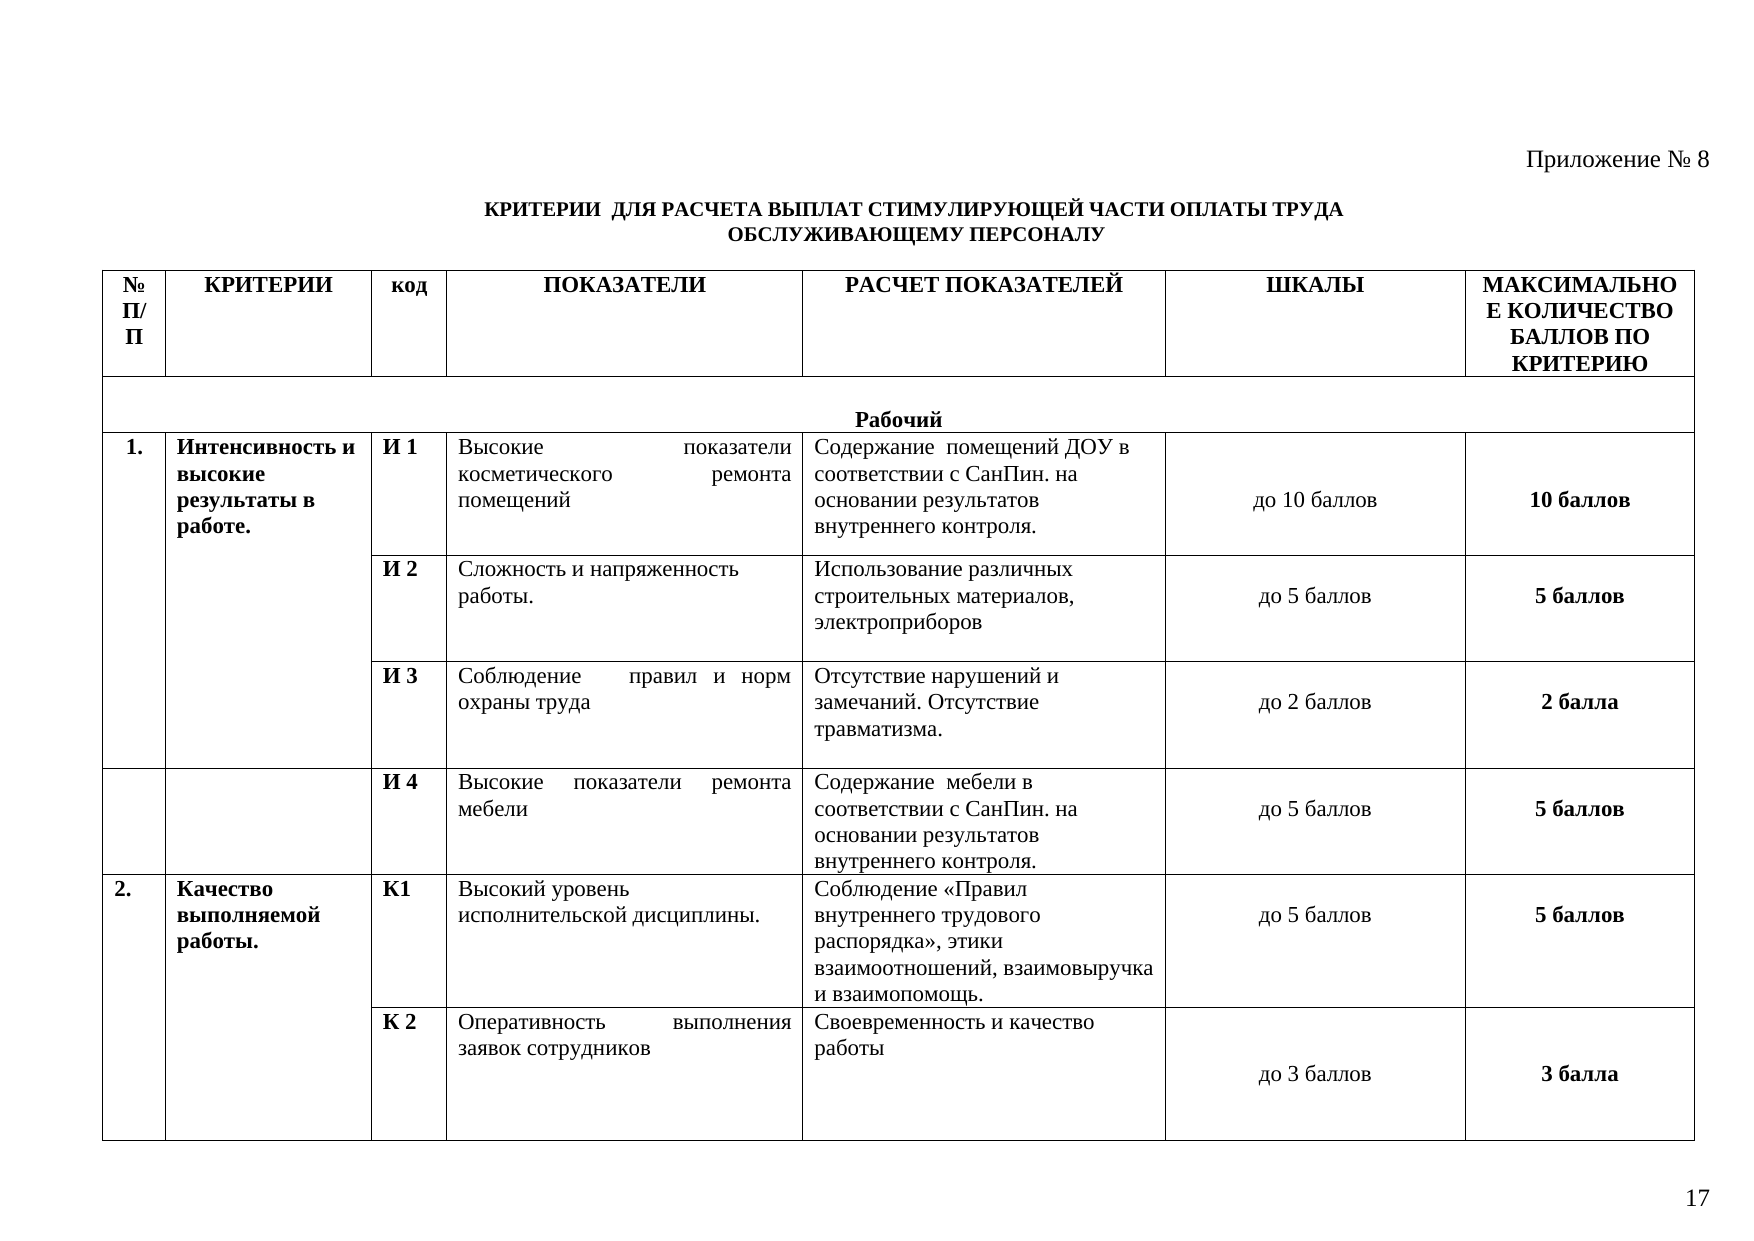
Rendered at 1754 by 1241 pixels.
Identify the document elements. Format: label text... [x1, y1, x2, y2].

table_header код [372, 271, 446, 376]
text Приложение № 8 [118, 144, 1710, 173]
table_cell до 5 баллов [1166, 556, 1465, 661]
table_header ШКАЛЫ [1166, 271, 1465, 376]
table_header ПОКАЗАТЕЛИ [447, 271, 802, 376]
table_cell Сложность и напряженность работы. [447, 556, 802, 661]
table_cell до 3 баллов [1166, 1008, 1465, 1139]
table_cell Содержание помещений ДОУ в соответствии с СанПин. на основании результатов внутреннего контроля. [803, 433, 1165, 554]
table_cell 2 балла [1466, 662, 1694, 767]
table_cell 1. [103, 433, 165, 767]
table_cell Высокий уровень исполнительской дисциплины. [447, 875, 802, 1007]
table_cell [166, 769, 371, 874]
table_cell Высокие показатели косметического ремонта помещений [447, 433, 802, 554]
table_cell до 5 баллов [1166, 875, 1465, 1007]
table_cell Рабочий [103, 377, 1694, 432]
table_cell Высокие показатели ремонта мебели [447, 769, 802, 874]
table_cell до 10 баллов [1166, 433, 1465, 554]
table_cell 5 баллов [1466, 769, 1694, 874]
table_cell 5 баллов [1466, 875, 1694, 1007]
text КРИТЕРИИ ДЛЯ РАСЧЕТА ВЫПЛАТ СТИМУЛИРУЮЩЕЙ ЧАСТИ ОПЛАТЫ ТРУДА [118, 197, 1710, 221]
table_cell Отсутствие нарушений и замечаний. Отсутствие травматизма. [803, 662, 1165, 767]
table_header РАСЧЕТ ПОКАЗАТЕЛЕЙ [803, 271, 1165, 376]
table_cell И 2 [372, 556, 446, 661]
table_cell до 2 баллов [1166, 662, 1465, 767]
table_cell И 1 [372, 433, 446, 554]
table_cell Оперативность выполнения заявок сотрудников [447, 1008, 802, 1139]
table_cell 2. [103, 875, 165, 1139]
table_header № П/П [103, 271, 165, 376]
table_cell 10 баллов [1466, 433, 1694, 554]
table_cell Использование различных строительных материалов, электроприборов [803, 556, 1165, 661]
table_cell Качество выполняемой работы. [166, 875, 371, 1139]
table_cell Своевременность и качество работы [803, 1008, 1165, 1139]
table_cell 3 балла [1466, 1008, 1694, 1139]
table_cell до 5 баллов [1166, 769, 1465, 874]
table_cell 5 баллов [1466, 556, 1694, 661]
table_header КРИТЕРИИ [166, 271, 371, 376]
table_cell Соблюдение «Правил внутреннего трудового распорядка», этики взаимоотношений, взаимовыручка и взаимопомощь. [803, 875, 1165, 1007]
text ОБСЛУЖИВАЮЩЕМУ ПЕРСОНАЛУ [118, 221, 1710, 246]
table_cell Соблюдение правил и норм охраны труда [447, 662, 802, 767]
table_cell К1 [372, 875, 446, 1007]
table_cell И 3 [372, 662, 446, 767]
table_cell И 4 [372, 769, 446, 874]
table_header МАКСИМАЛЬНОЕ КОЛИЧЕСТВО БАЛЛОВ ПО КРИТЕРИЮ [1466, 271, 1694, 376]
table_cell Интенсивность и высокие результаты в работе. [166, 433, 371, 767]
table_cell [103, 769, 165, 874]
table_cell К 2 [372, 1008, 446, 1139]
table_cell Содержание мебели в соответствии с СанПин. на основании результатов внутреннего контроля. [803, 769, 1165, 874]
